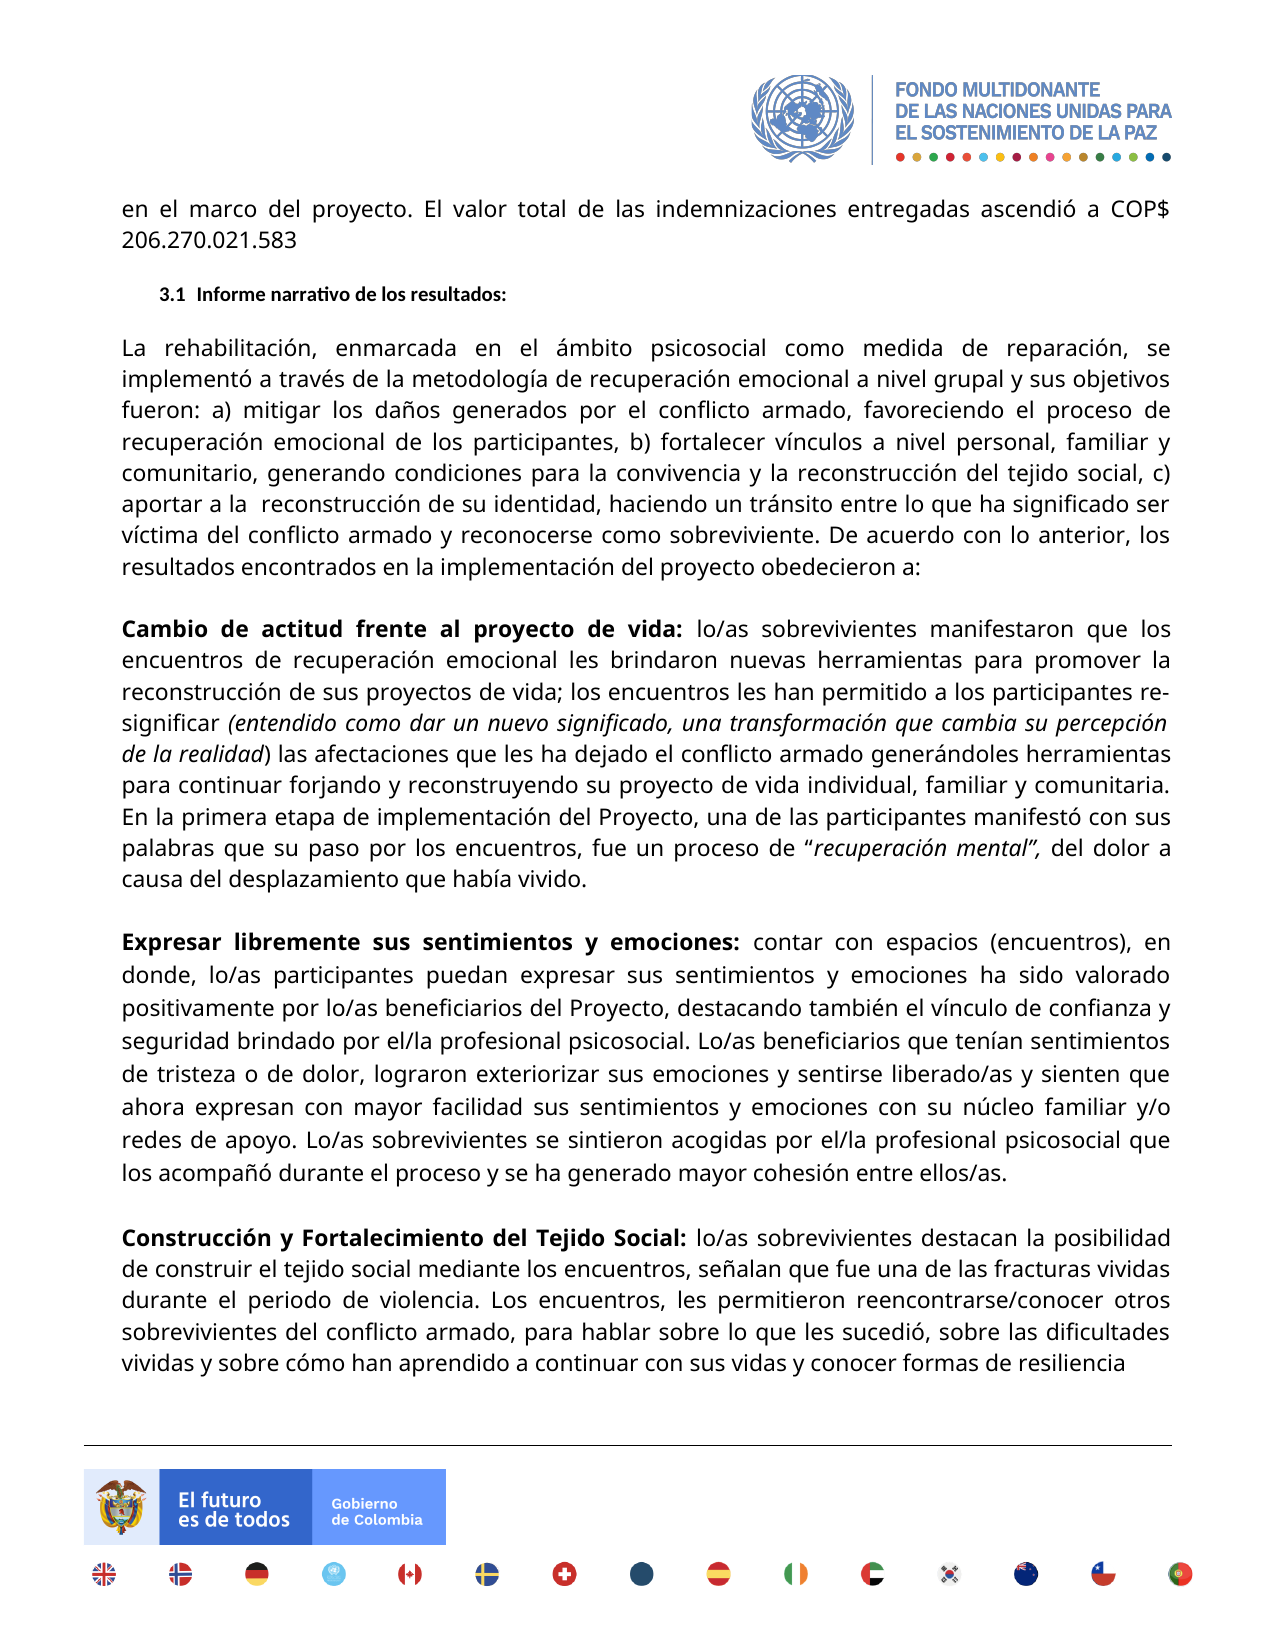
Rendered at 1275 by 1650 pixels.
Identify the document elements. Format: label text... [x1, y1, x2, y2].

text Cambio de actitud frente al proyecto de vida: lo/as sobrevivientes manifestaron que los encuentros de recuperación emocional les brindaron nuevas herramientas para promover la reconstrucción de sus proyectos de vida; los encuentros les han permitido a los participantes re-significar (entendido como dar un nuevo significado, una transformación que cambia su percepción de la realidad) las afectaciones que les ha dejado el conflicto armado generándoles herramientas para continuar forjando y reconstruyendo su proyecto de vida individual, familiar y comunitaria. En la primera etapa de implementación del Proyecto, una de las participantes manifestó con sus palabras que su paso por los encuentros, fue un proceso de “recuperación mental”, del dolor a causa del desplazamiento que había vivido. [121, 613, 1172, 894]
picture [83, 1469, 1198, 1607]
text La rehabilitación, enmarcada en el ámbito psicosocial como medida de reparación, se implementó a través de la metodología de recuperación emocional a nivel grupal y sus objetivos fueron: a) mitigar los daños generados por el conflicto armado, favoreciendo el proceso de recuperación emocional de los participantes, b) fortalecer vínculos a nivel personal, familiar y comunitario, generando condiciones para la convivencia y la reconstrucción del tejido social, c) aportar a la reconstrucción de su identidad, haciendo un tránsito entre lo que ha significado ser víctima del conflicto armado y reconocerse como sobreviviente. De acuerdo con lo anterior, los resultados encontrados en la implementación del proyecto obedecieron a: [121, 332, 1172, 582]
picture [751, 75, 1172, 165]
list Informe narrativo de los resultados: [159, 281, 1172, 306]
text Expresar libremente sus sentimientos y emociones: contar con espacios (encuentros), en donde, lo/as participantes puedan expresar sus sentimientos y emociones ha sido valorado positivamente por lo/as beneficiarios del Proyecto, destacando también el vínculo de confianza y seguridad brindado por el/la profesional psicosocial. Lo/as beneficiarios que tenían sentimientos de tristeza o de dolor, lograron exteriorizar sus emociones y sentirse liberado/as y sienten que ahora expresan con mayor facilidad sus sentimientos y emociones con su núcleo familiar y/o redes de apoyo. Lo/as sobrevivientes se sintieron acogidas por el/la profesional psicosocial que los acompañó durante el proceso y se ha generado mayor cohesión entre ellos/as. [121, 925, 1172, 1188]
text Construcción y Fortalecimiento del Tejido Social: lo/as sobrevivientes destacan la posibilidad de construir el tejido social mediante los encuentros, señalan que fue una de las fracturas vividas durante el periodo de violencia. Los encuentros, les permitieron reencontrarse/conocer otros sobrevivientes del conflicto armado, para hablar sobre lo que les sucedió, sobre las dificultades vividas y sobre cómo han aprendido a continuar con sus vidas y conocer formas de resiliencia [121, 1222, 1172, 1378]
